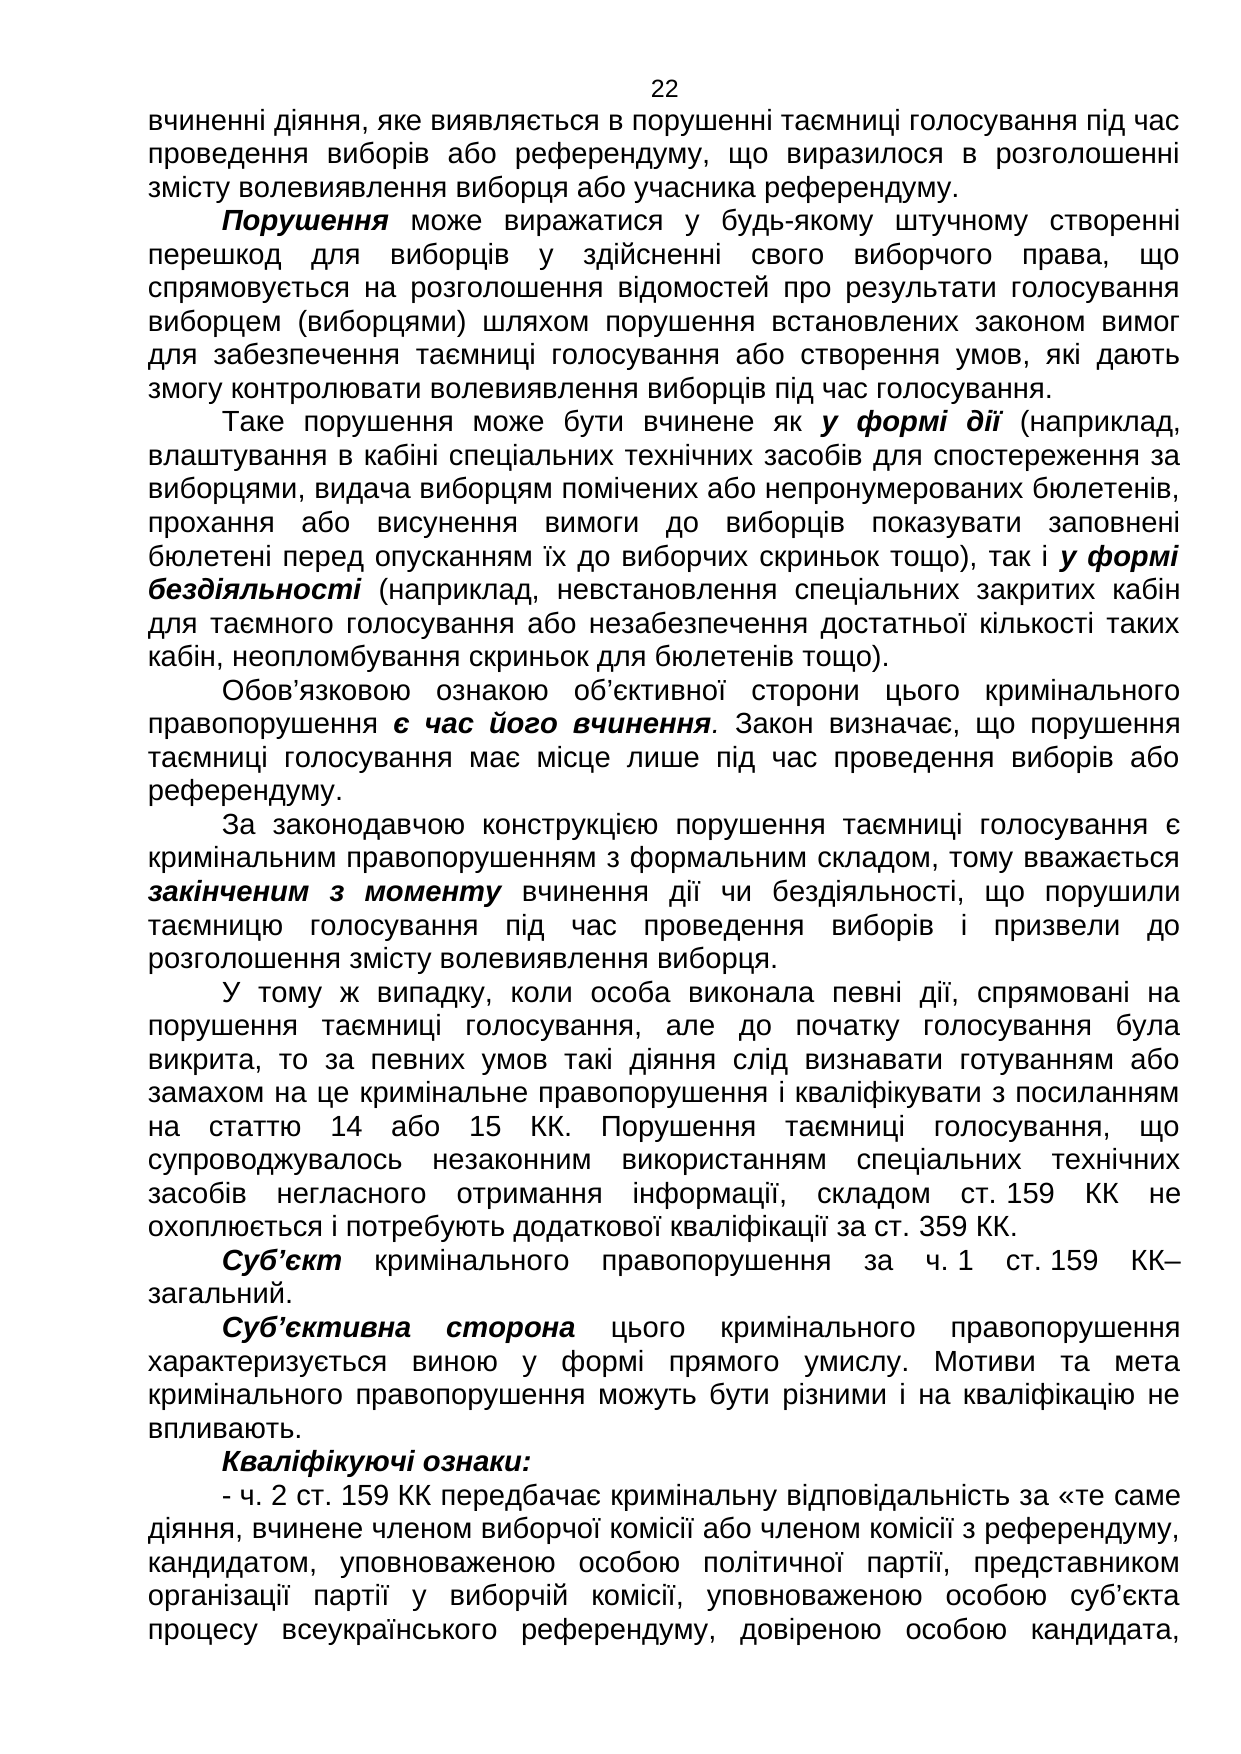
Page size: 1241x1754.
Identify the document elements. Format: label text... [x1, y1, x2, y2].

text Таке порушення може бути вчинене як у формі дії (наприклад, влаштування в кабіні спеціальних технічних засобів для спостереження за виборцями, видача виборцям помічених або непронумерованих бюлетенів, прохання або висунення вимоги до виборців показувати заповнені бюлетені перед опусканням їх до виборчих скриньок тощо), так і у формі бездіяльності (наприклад, невстановлення спеціальних закритих кабін для таємного голосування або незабезпечення достатньої кількості таких кабін, неопломбування скриньок для бюлетенів тощо). [148, 404, 1181, 673]
text Суб’єкт кримінального правопорушення за ч. 1 ст. 159 КК– загальний. [148, 1243, 1181, 1310]
text Кваліфікуючі ознаки: [148, 1444, 1181, 1478]
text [148, 103, 1181, 203]
text Порушення може виражатися у будь-якому штучному створенні перешкод для виборців у здійсненні свого виборчого права, що спрямовується на розголошення відомостей про результати голосування виборцем (виборцями) шляхом порушення встановлених законом вимог для забезпечення таємниці голосування або створення умов, які дають змогу контролювати волевиявлення виборців під час голосування. [148, 203, 1181, 404]
text У тому ж випадку, коли особа виконала певні дії, спрямовані на порушення таємниці голосування, але до початку голосування була викрита, то за певних умов такі діяння слід визнавати готуванням або замахом на це кримінальне правопорушення і кваліфікувати з посиланням на статтю 14 або 15 КК. Порушення таємниці голосування, що супроводжувалось незаконним використанням спеціальних технічних засобів негласного отримання інформації, складом ст. 159 КК не охоплюється і потребують додаткової кваліфікації за ст. 359 КК. [148, 975, 1181, 1243]
text Суб’єктивна сторона цього кримінального правопорушення характеризується виною у формі прямого умислу. Мотиви та мета кримінального правопорушення можуть бути різними і на кваліфікацію не впливають. [148, 1310, 1181, 1444]
text Обов’язковою ознакою об’єктивної сторони цього кримінального правопорушення є час його вчинення. Закон визначає, що порушення таємниці голосування має місце лише під час проведення виборів або референдуму. [148, 673, 1181, 807]
text За законодавчою конструкцією порушення таємниці голосування є кримінальним правопорушенням з формальним складом, тому вважається закінченим з моменту вчинення дії чи бездіяльності, що порушили таємницю голосування під час проведення виборів і призвели до розголошення змісту волевиявлення виборця. [148, 807, 1181, 975]
